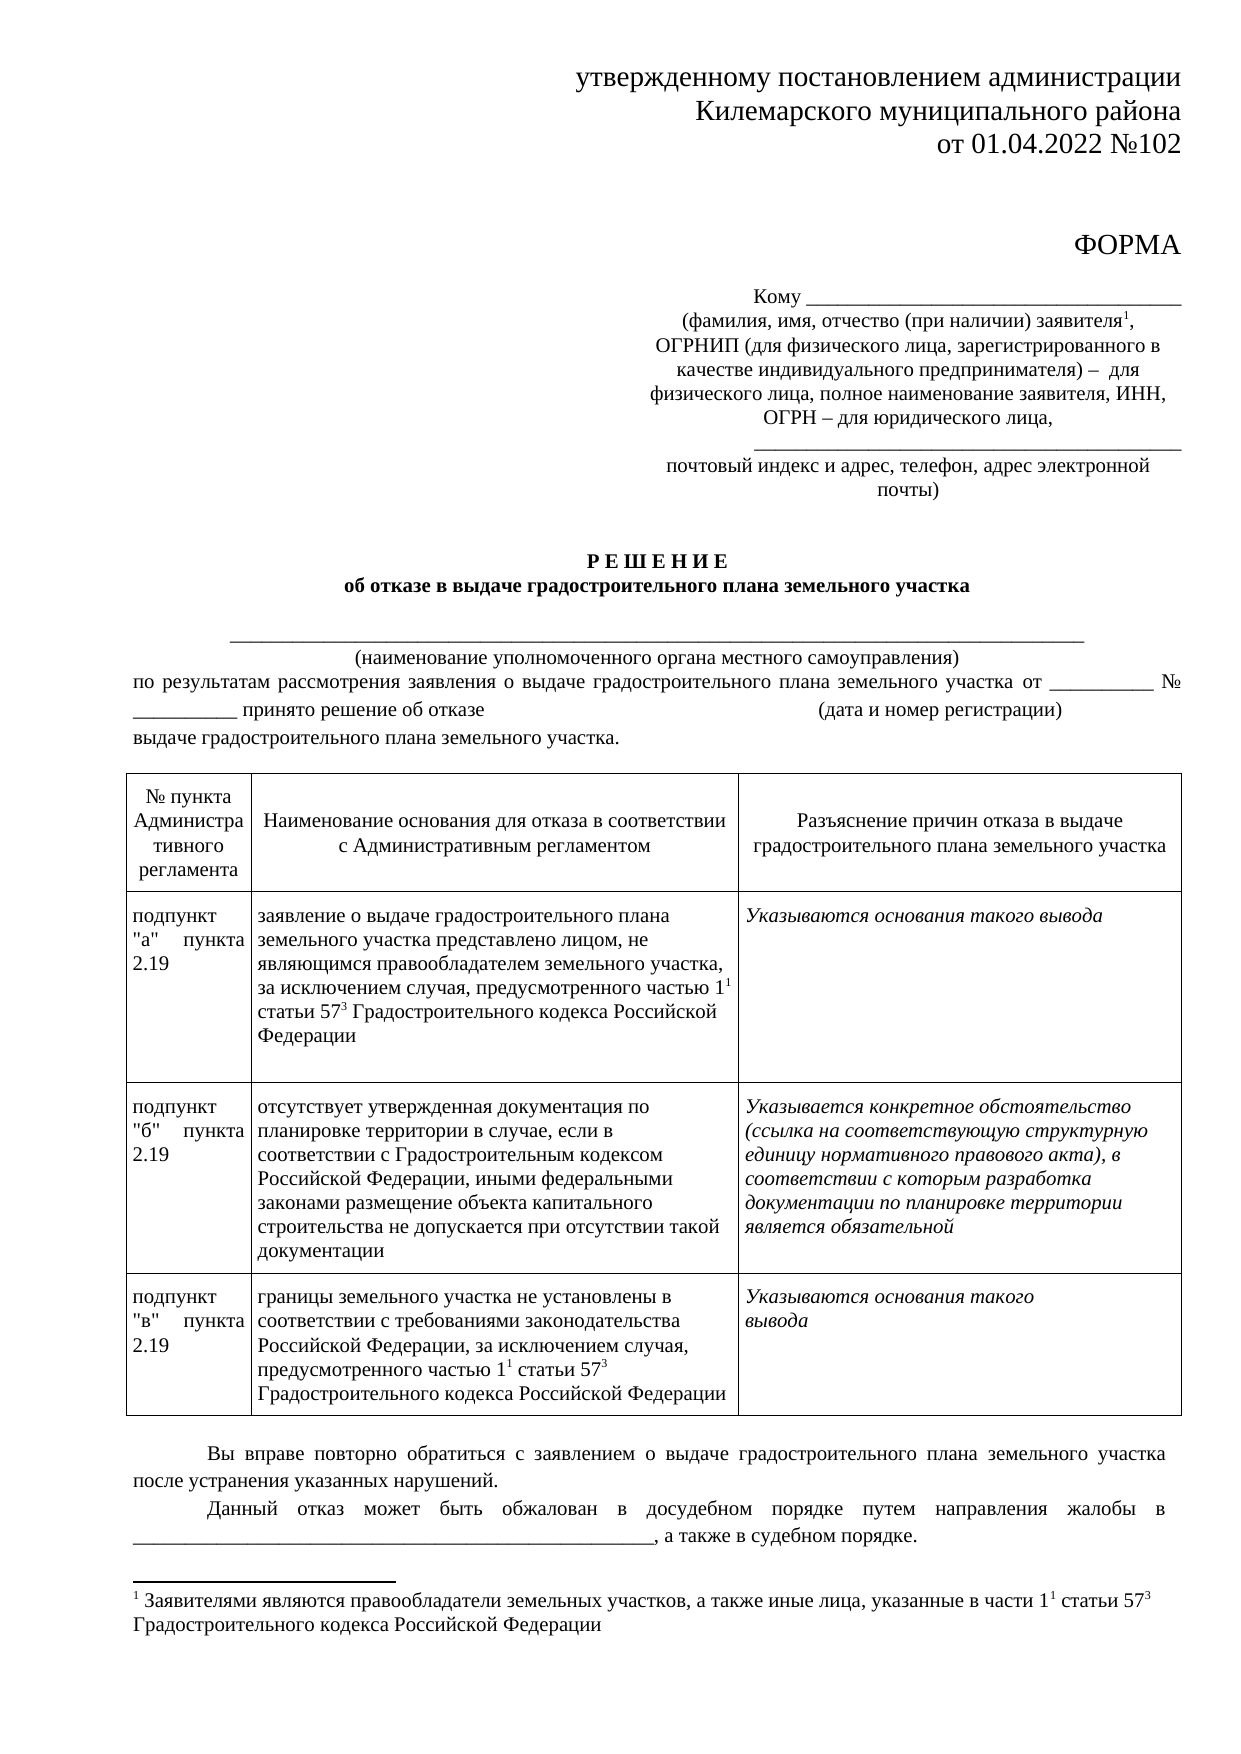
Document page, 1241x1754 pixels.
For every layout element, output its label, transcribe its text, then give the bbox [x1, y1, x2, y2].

text _________________________________________ [133, 429, 1181, 453]
table_cell Указываются основания такого вывода [739, 892, 1181, 1082]
text (фамилия, имя, отчество (при наличии) заявителя, ОГРНИП (для физического лица, зарегистрированного в качестве индивидуального предпринимателя) – для физического лица, полное наименование заявителя, ИНН, ОГРН – для юридического лица, [635, 308, 1181, 429]
text выдаче градостроительного плана земельного участка. [133, 724, 1181, 749]
table_cell подпункт "б" пункта 2.19 [127, 1083, 251, 1273]
text об отказе в выдаче градостроительного плана земельного участка [133, 573, 1181, 597]
table_cell подпункт "в" пункта 2.19 [127, 1274, 251, 1415]
table_cell границы земельного участка не установлены в соответствии с требованиями законодательства Российской Федерации, за исключением случая, предусмотренного частью 11 статьи 573 Градостроительного кодекса Российской Федерации [252, 1274, 738, 1415]
text ФОРМА [694, 227, 1181, 260]
text __________________________________________________________________________________ [133, 621, 1181, 645]
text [546, 59, 1181, 93]
table_cell Указываются основания такого вывода [739, 1274, 1181, 1415]
table_header Наименование основания для отказа в соответствии с Административным регламентом [252, 774, 738, 891]
table_header Разъяснение причин отказа в выдаче градостроительного плана земельного участка [739, 774, 1181, 891]
table_cell подпункт "а" пункта 2.19 [127, 892, 251, 1082]
text от 01.04.2022 №102 [546, 126, 1181, 160]
text Вы вправе повторно обратиться с заявлением о выдаче градостроительного плана земельного участка после устранения указанных нарушений. [133, 1440, 1167, 1492]
text (наименование уполномоченного органа местного самоуправления) [133, 645, 1181, 669]
table_cell заявление о выдаче градостроительного плана земельного участка представлено лицом, не являющимся правообладателем земельного участка, за исключением случая, предусмотренного частью 11 статьи 573 Градостроительного кодекса Российской Федерации [252, 892, 738, 1082]
text Кому ____________________________________ [133, 284, 1181, 308]
table_cell отсутствует утвержденная документация по планировке территории в случае, если в соответствии с Градостроительным кодексом Российской Федерации, иными федеральными законами размещение объекта капитального строительства не допускается при отсутствии такой документации [252, 1083, 738, 1273]
table_cell Указывается конкретное обстоятельство (ссылка на соответствующую структурную единицу нормативного правового акта), в соответствии с которым разработка документации по планировке территории является обязательной [739, 1083, 1181, 1273]
text почтовый индекс и адрес, телефон, адрес электронной почты) [635, 453, 1181, 501]
text Р Е Ш Е Н И Е [133, 549, 1181, 573]
text Килемарского муниципального района [546, 93, 1181, 126]
text по результатам рассмотрения заявления о выдаче градостроительного плана земельного участка от __________ № __________ принято решение об отказе (дата и номер регистрации) [133, 669, 1181, 721]
text Данный отказ может быть обжалован в досудебном порядке путем направления жалобы в __________________________________________________, а также в судебном порядке. [133, 1496, 1167, 1547]
table_header № пункта Административного регламента [127, 774, 251, 891]
